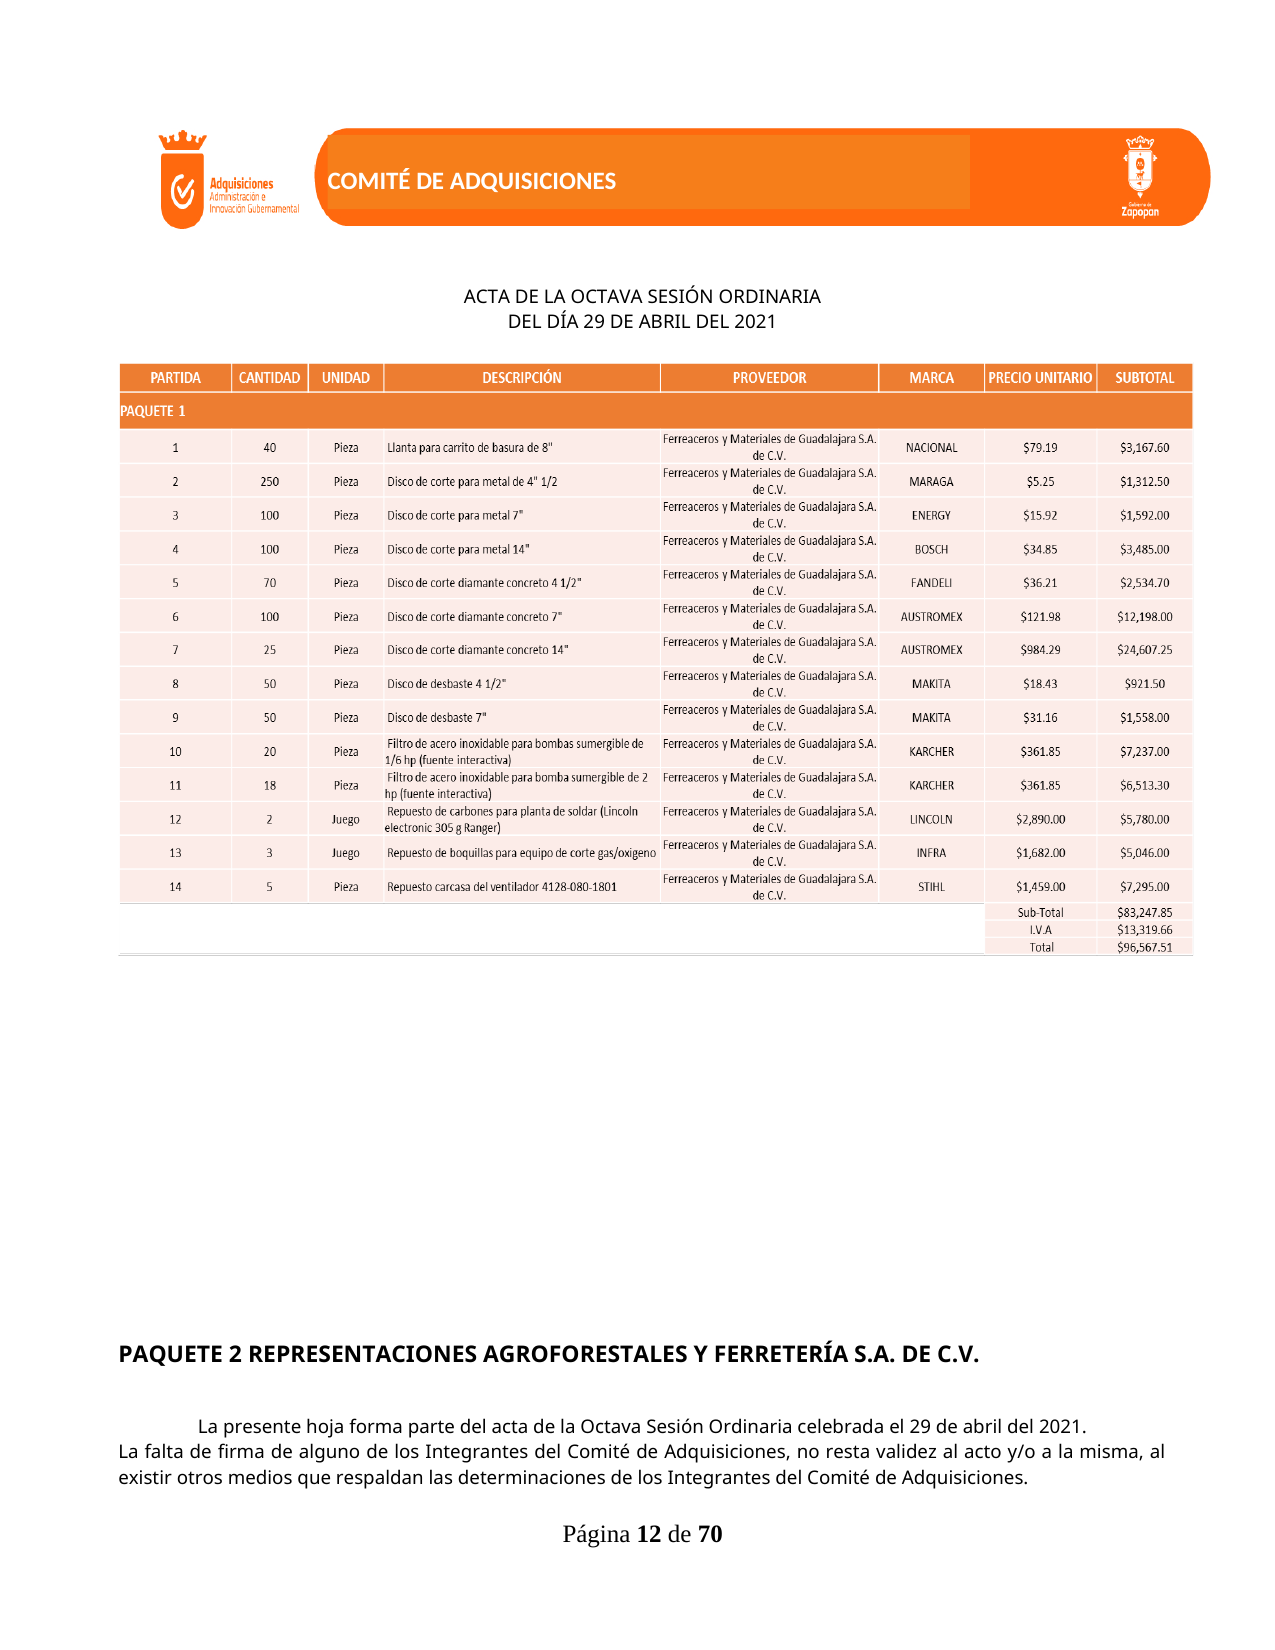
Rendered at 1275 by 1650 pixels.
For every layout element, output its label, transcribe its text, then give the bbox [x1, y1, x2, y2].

text PAQUETE 2 REPRESENTACIONES AGROFORESTALES Y FERRETERÍA S.A. DE C.V. [118, 1338, 1167, 1369]
picture [118, 362, 1194, 963]
picture [118, 73, 1239, 284]
